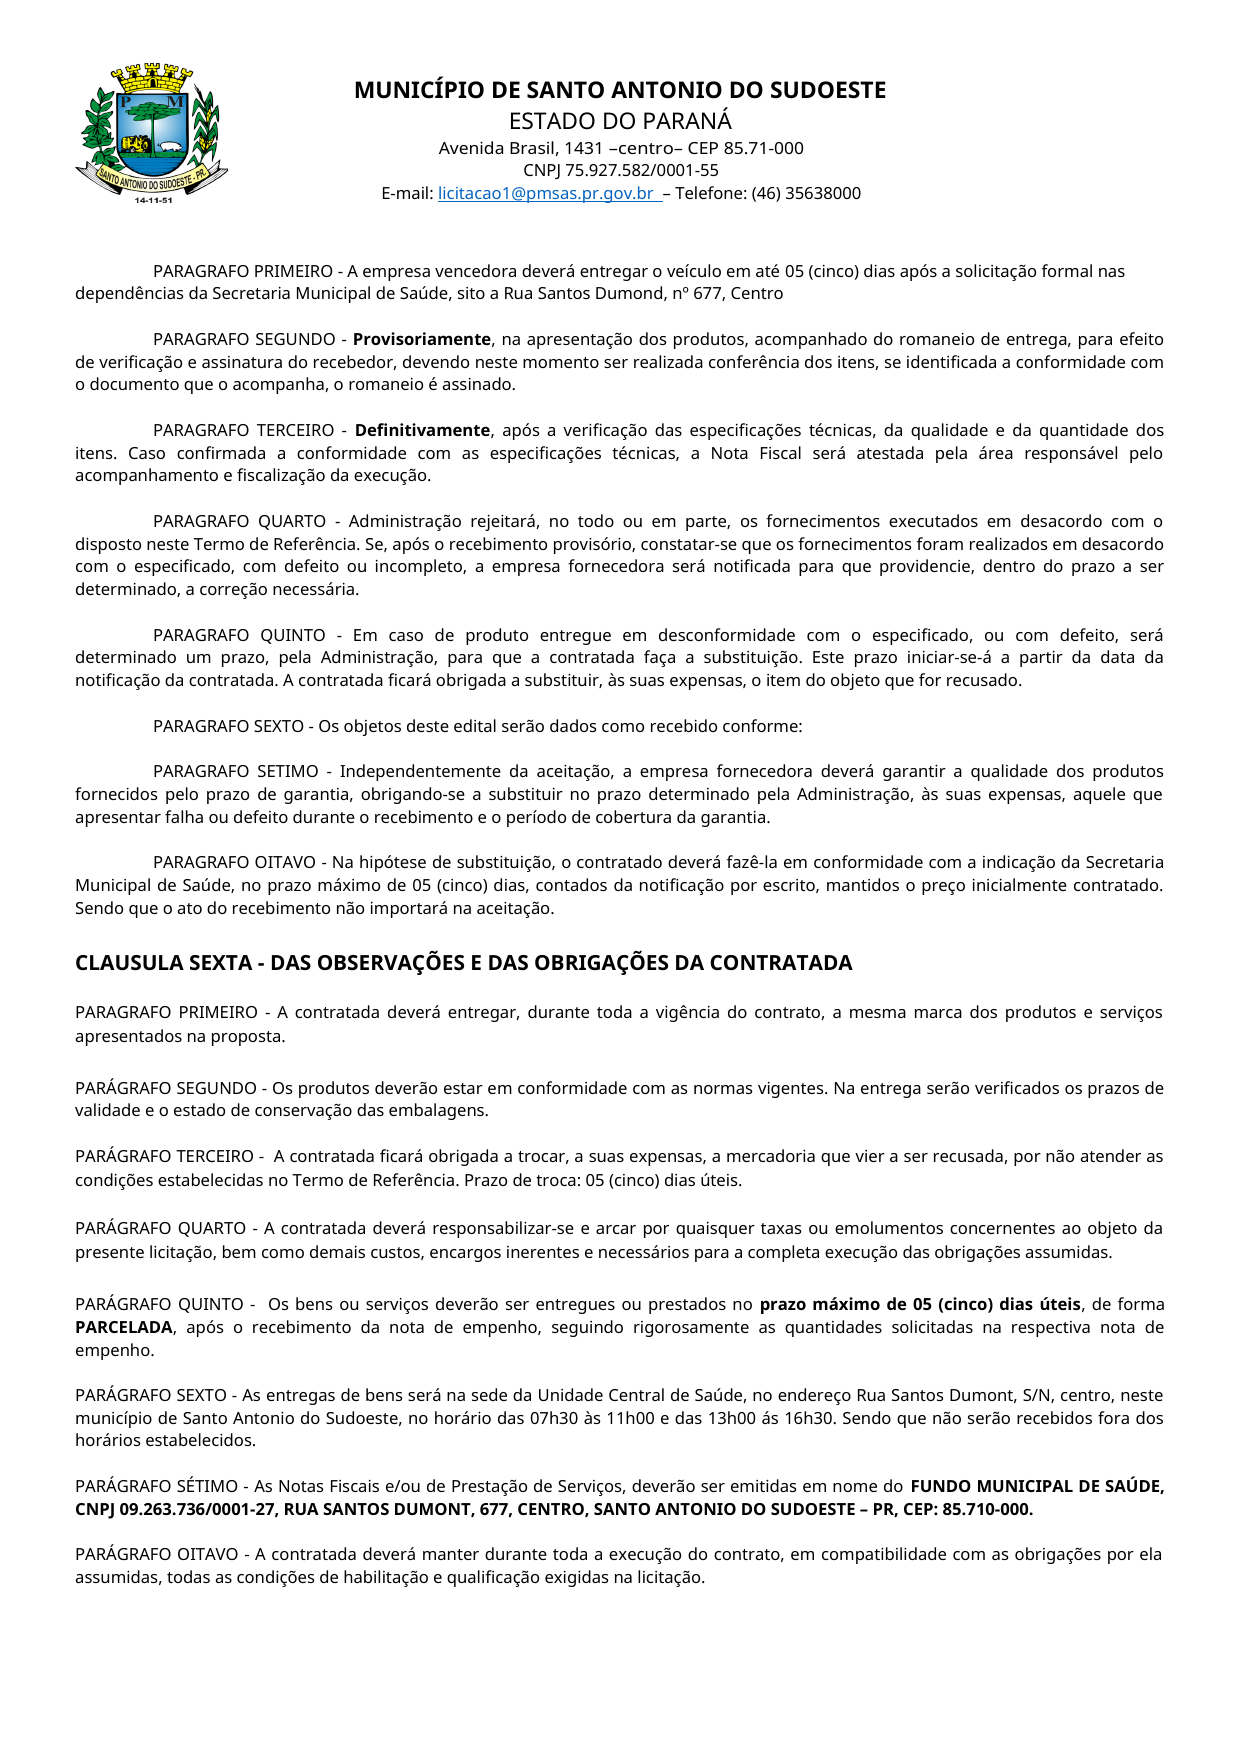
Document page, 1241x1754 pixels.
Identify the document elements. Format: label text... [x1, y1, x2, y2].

text PARAGRAFO SEGUNDO - Provisoriamente, na apresentação dos produtos, acompanhado do romaneio de entrega, para efeito de verificação e assinatura do recebedor, devendo neste momento ser realizada conferência dos itens, se identificada a conformidade com o documento que o acompanha, o romaneio é assinado. [75, 328, 1165, 396]
list PARAGRAFO PRIMEIRO - A empresa vencedora deverá entregar o veículo em até 05 (cinco) dias após a solicitação formal nas dependências da Secretaria Municipal de Saúde, sito a Rua Santos Dumond, nº 677, Centro [75, 259, 1165, 305]
text PARAGRAFO OITAVO - Na hipótese de substituição, o contratado deverá fazê-la em conformidade com a indicação da Secretaria Municipal de Saúde, no prazo máximo de 05 (cinco) dias, contados da notificação por escrito, mantidos o preço inicialmente contratado. Sendo que o ato do recebimento não importará na aceitação. [75, 851, 1165, 919]
picture [75, 63, 228, 203]
text PARÁGRAFO QUARTO - A contratada deverá responsabilizar-se e arcar por quaisquer taxas ou emolumentos concernentes ao objeto da presente licitação, bem como demais custos, encargos inerentes e necessários para a completa execução das obrigações assumidas. [75, 1217, 1165, 1263]
text PARAGRAFO QUARTO - Administração rejeitará, no todo ou em parte, os fornecimentos executados em desacordo com o disposto neste Termo de Referência. Se, após o recebimento provisório, constatar-se que os fornecimentos foram realizados em desacordo com o especificado, com defeito ou incompleto, a empresa fornecedora será notificada para que providencie, dentro do prazo a ser determinado, a correção necessária. [75, 510, 1165, 601]
text PARÁGRAFO OITAVO - A contratada deverá manter durante toda a execução do contrato, em compatibilidade com as obrigações por ela assumidas, todas as condições de habilitação e qualificação exigidas na licitação. [75, 1542, 1165, 1588]
text PARÁGRAFO SEXTO - As entregas de bens será na sede da Unidade Central de Saúde, no endereço Rua Santos Dumont, S/N, centro, neste município de Santo Antonio do Sudoeste, no horário das 07h30 às 11h00 e das 13h00 ás 16h30. Sendo que não serão recebidos fora dos horários estabelecidos. [75, 1383, 1165, 1452]
text PARÁGRAFO QUINTO - Os bens ou serviços deverão ser entregues ou prestados no prazo máximo de 05 (cinco) dias úteis, de forma PARCELADA, após o recebimento da nota de empenho, seguindo rigorosamente as quantidades solicitadas na respectiva nota de empenho. [75, 1293, 1165, 1361]
text PARAGRAFO QUINTO - Em caso de produto entregue em desconformidade com o especificado, ou com defeito, será determinado um prazo, pela Administração, para que a contratada faça a substituição. Este prazo iniciar-se-á a partir da data da notificação da contratada. A contratada ficará obrigada a substituir, às suas expensas, o item do objeto que for recusado. [75, 623, 1165, 691]
text PARÁGRAFO SÉTIMO - As Notas Fiscais e/ou de Prestação de Serviços, deverão ser emitidas em nome do FUNDO MUNICIPAL DE SAÚDE, CNPJ 09.263.736/0001-27, RUA SANTOS DUMONT, 677, CENTRO, SANTO ANTONIO DO SUDOESTE – PR, CEP: 85.710-000. [75, 1474, 1165, 1520]
text PARÁGRAFO TERCEIRO - A contratada ficará obrigada a trocar, a suas expensas, a mercadoria que vier a ser recusada, por não atender as condições estabelecidas no Termo de Referência. Prazo de troca: 05 (cinco) dias úteis. [75, 1144, 1165, 1191]
list CLAUSULA SEXTA - DAS OBSERVAÇÕES E DAS OBRIGAÇÕES DA CONTRATADA [75, 948, 1165, 976]
text PARÁGRAFO SEGUNDO - Os produtos deverão estar em conformidade com as normas vigentes. Na entrega serão verificados os prazos de validade e o estado de conservação das embalagens. [75, 1076, 1165, 1122]
text PARAGRAFO PRIMEIRO - A contratada deverá entregar, durante toda a vigência do contrato, a mesma marca dos produtos e serviços apresentados na proposta. [75, 1000, 1165, 1047]
text PARAGRAFO TERCEIRO - Definitivamente, após a verificação das especificações técnicas, da qualidade e da quantidade dos itens. Caso confirmada a conformidade com as especificações técnicas, a Nota Fiscal será atestada pela área responsável pelo acompanhamento e fiscalização da execução. [75, 419, 1165, 487]
text PARAGRAFO SEXTO - Os objetos deste edital serão dados como recebido conforme: [75, 714, 1165, 737]
text PARAGRAFO SETIMO - Independentemente da aceitação, a empresa fornecedora deverá garantir a qualidade dos produtos fornecidos pelo prazo de garantia, obrigando-se a substituir no prazo determinado pela Administração, às suas expensas, aquele que apresentar falha ou defeito durante o recebimento e o período de cobertura da garantia. [75, 760, 1165, 828]
